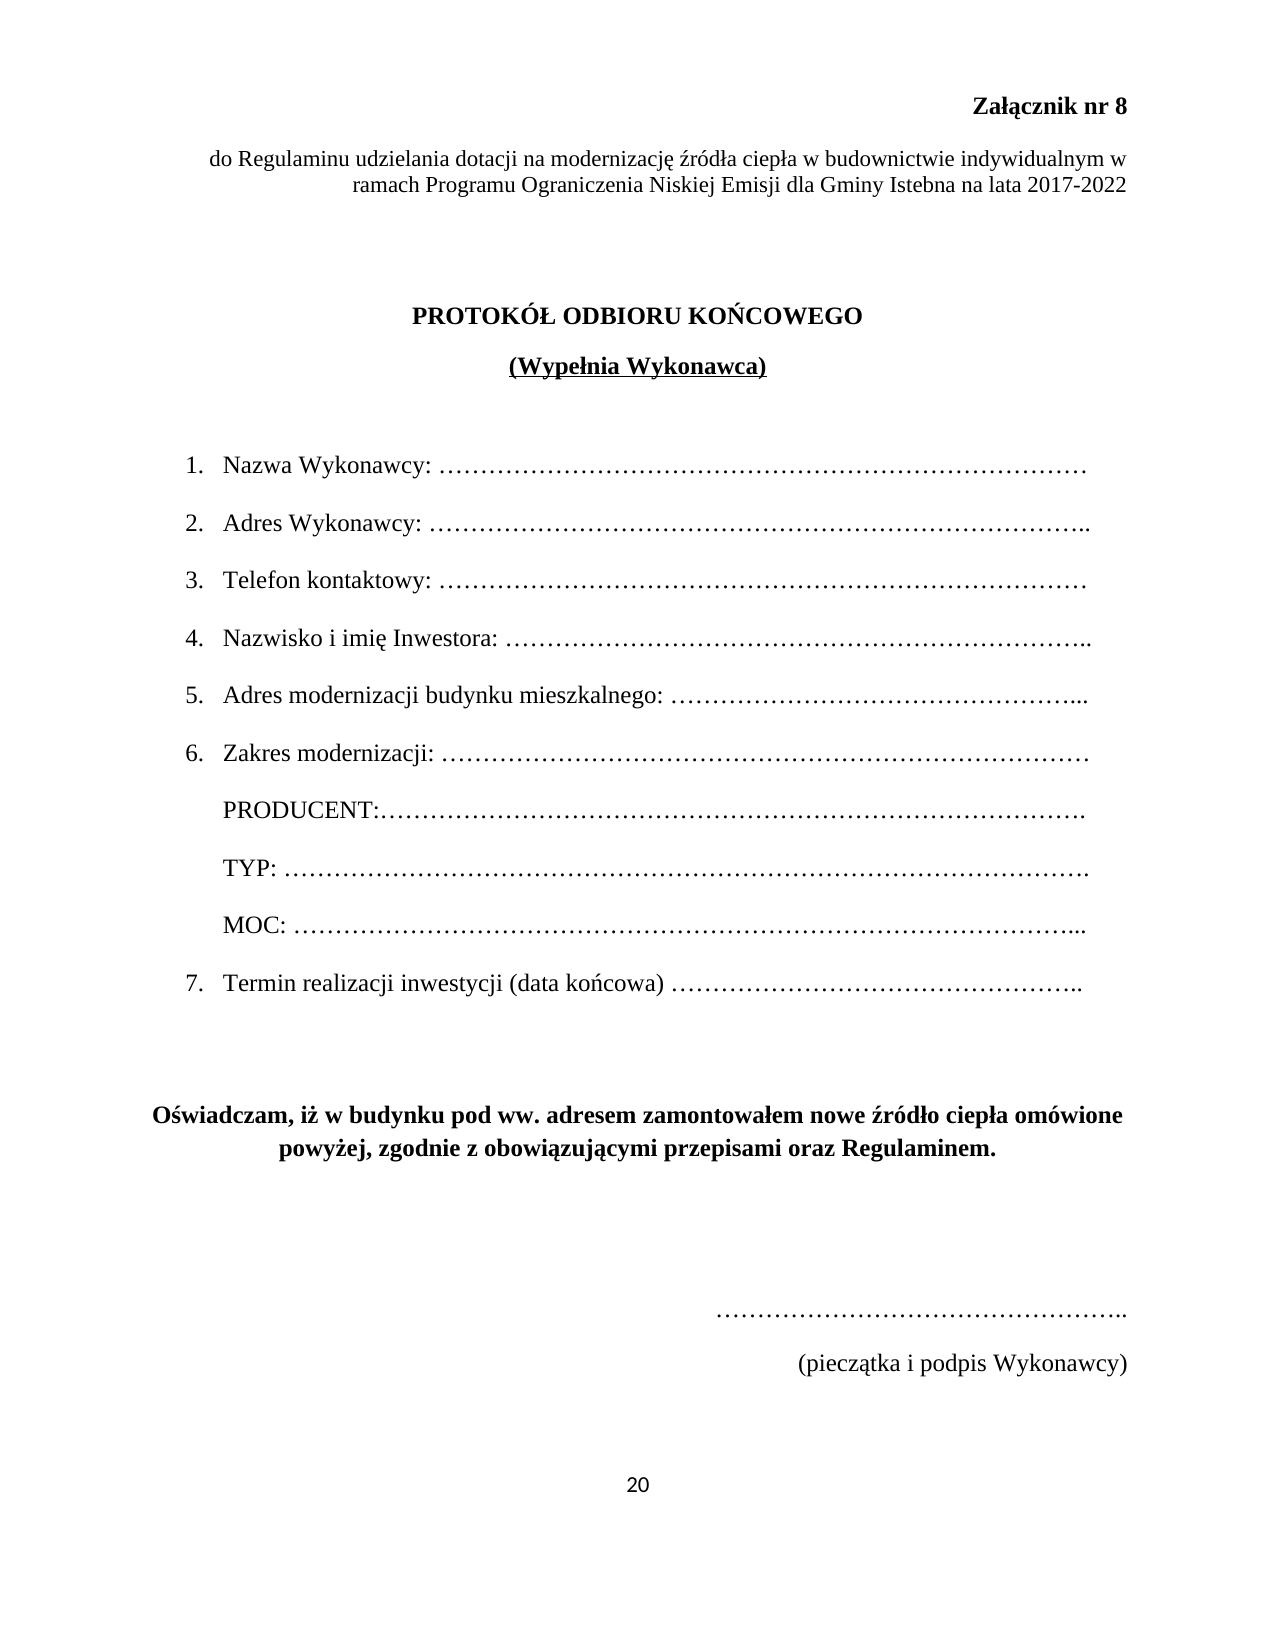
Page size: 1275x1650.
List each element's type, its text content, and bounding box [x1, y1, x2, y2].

text do Regulaminu udzielania dotacji na modernizację źródła ciepła w budownictwie indywidualnym w ramach Programu Ograniczenia Niskiej Emisji dla Gminy Istebna na lata 2017-2022 [148, 145, 1127, 198]
text Oświadczam, iż w budynku pod ww. adresem zamontowałem nowe źródło ciepła omówione powyżej, zgodnie z obowiązującymi przepisami oraz Regulaminem. [148, 1100, 1127, 1162]
list Adres modernizacji budynku mieszkalnego: …………………………………………... [185, 680, 1127, 709]
list TYP: ……………………………………………………………………………………. [223, 853, 1127, 881]
list Termin realizacji inwestycji (data końcowa) ………………………………………….. [185, 968, 1127, 996]
list Adres Wykonawcy: …………………………………………………………………….. [185, 508, 1127, 536]
text (Wypełnia Wykonawca) [148, 351, 1127, 380]
text ………………………………………….. [148, 1294, 1127, 1323]
list MOC: …………………………………………………………………………………... [223, 910, 1127, 939]
text Załącznik nr 8 [148, 91, 1127, 120]
list Telefon kontaktowy: …………………………………………………………………… [185, 565, 1127, 594]
list PRODUCENT:…………………………………………………………………………. [223, 795, 1127, 824]
list Zakres modernizacji: …………………………………………………………………… [185, 738, 1127, 766]
text PROTOKÓŁ ODBIORU KOŃCOWEGO [148, 301, 1127, 330]
list Nazwisko i imię Inwestora: …………………………………………………………….. [185, 623, 1127, 651]
list Nazwa Wykonawcy: …………………………………………………………………… [185, 450, 1127, 479]
text (pieczątka i podpis Wykonawcy) [148, 1348, 1127, 1377]
